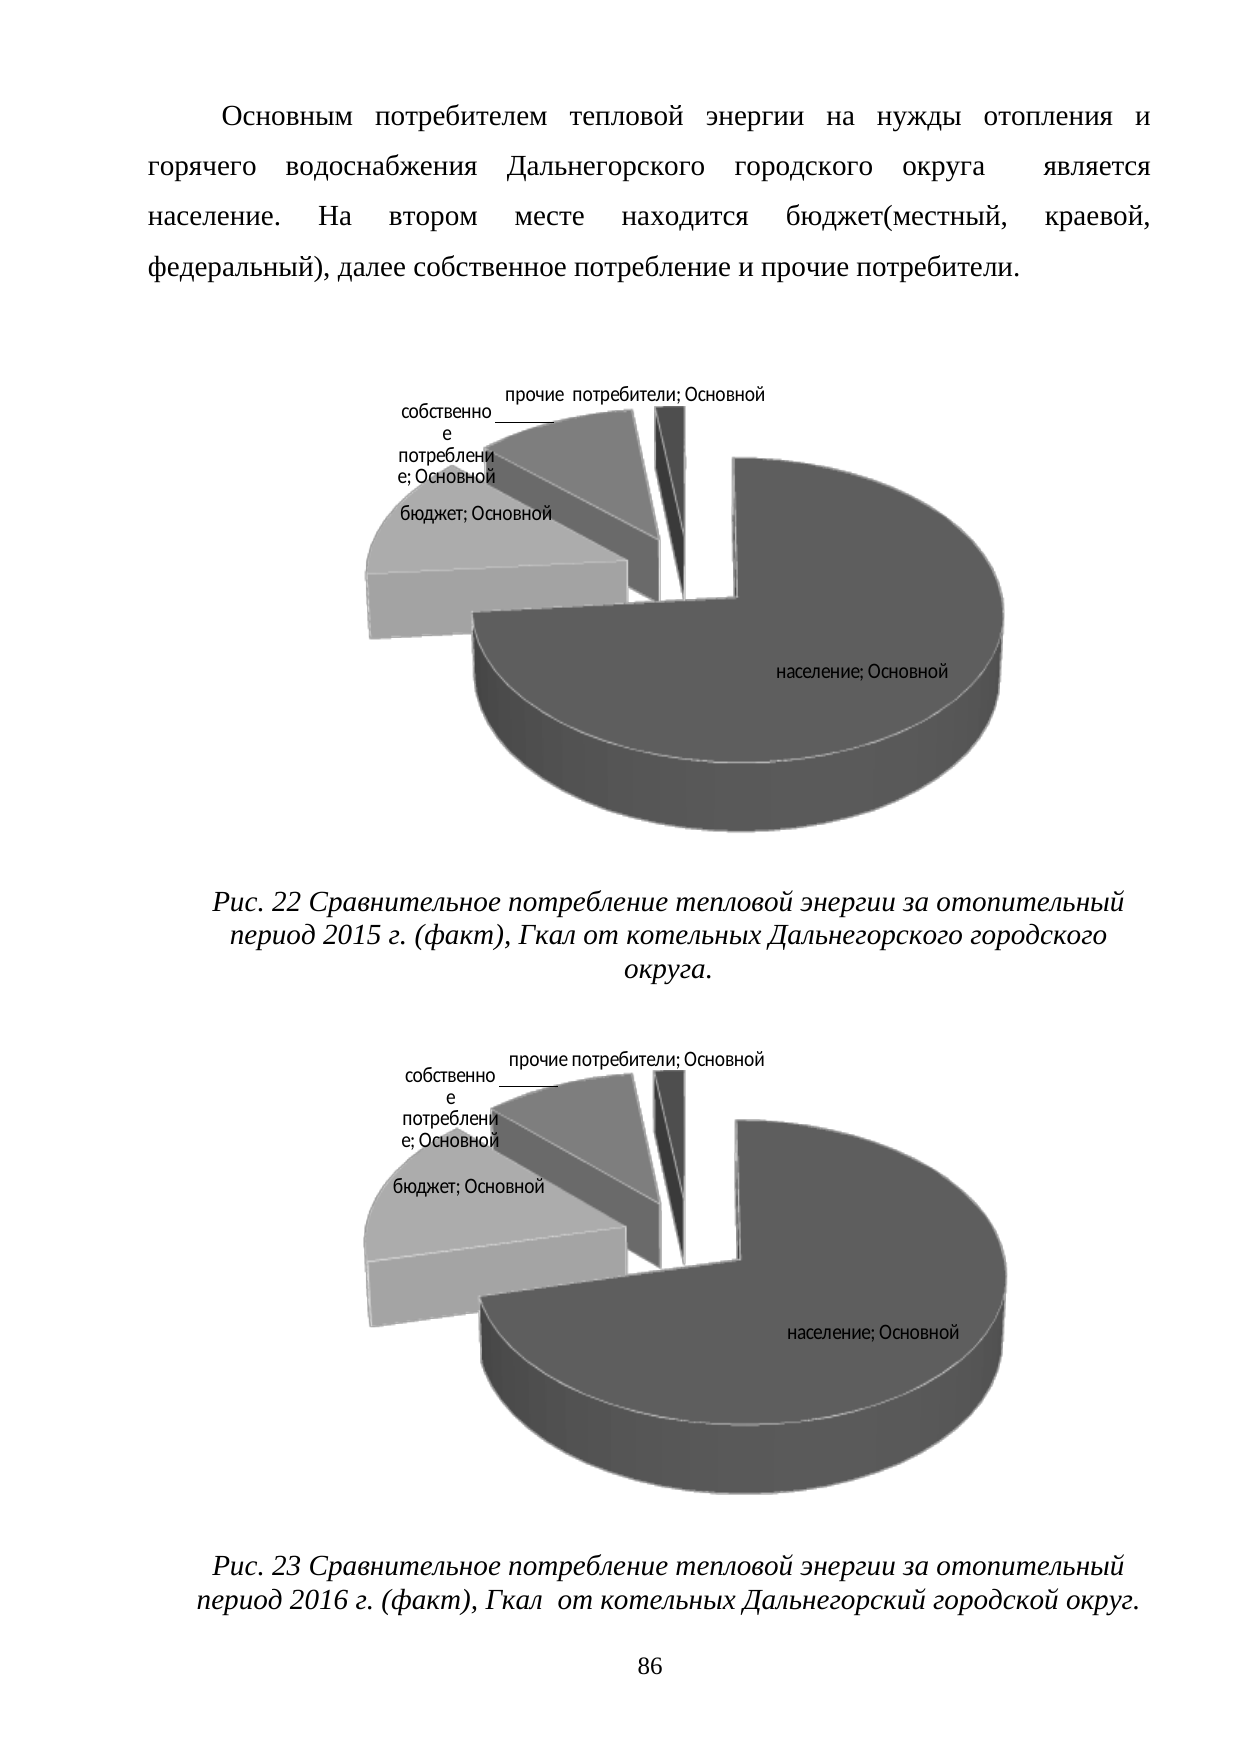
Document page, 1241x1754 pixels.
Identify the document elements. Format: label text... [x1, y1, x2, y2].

text Основным потребителем тепловой энергии на нужды отопления и горячего водоснабжения Дальнегорского городского округа является население. На втором месте находится бюджет(местный, краевой, федеральный), далее собственное потребление и прочие потребители. [148, 98, 1152, 282]
text Рис. 23 Сравнительное потребление тепловой энергии за отопительный период 2016 г. (факт), Гкал от котельных Дальнегорский городской округ. [185, 1548, 1152, 1616]
text Рис. 22 Сравнительное потребление тепловой энергии за отопительный период 2015 г. (факт), Гкал от котельных Дальнегорского городского округа. [185, 884, 1152, 984]
